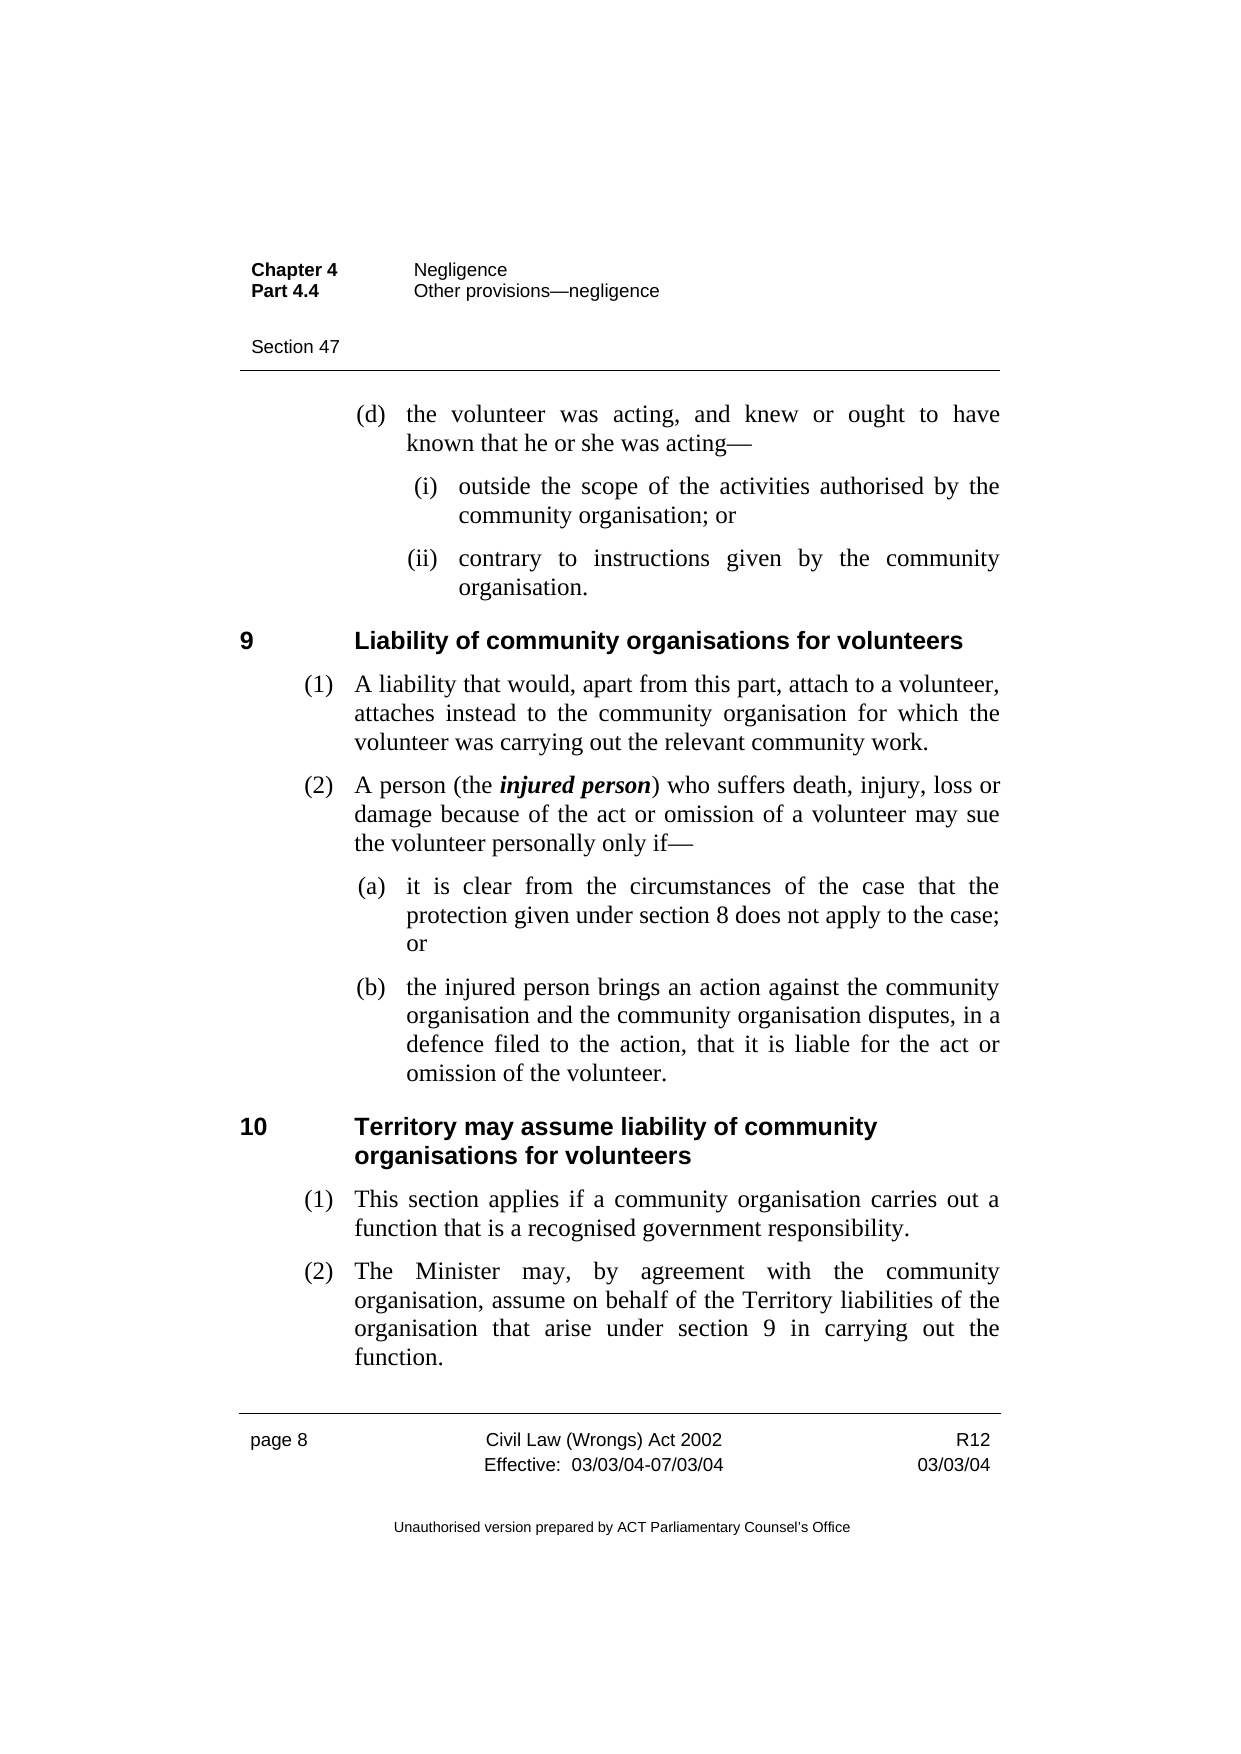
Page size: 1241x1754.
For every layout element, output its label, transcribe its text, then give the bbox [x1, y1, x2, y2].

text 10 Territory may assume liability of community organisations for volunteers [239, 1112, 1001, 1169]
text (d) the volunteer was acting, and knew or ought to have known that he or she was acting— [239, 399, 1001, 457]
text (b) the injured person brings an action against the community organisation and the community organisation disputes, in a defence filed to the action, that it is liable for the act or omission of the volunteer. [239, 972, 1001, 1087]
text (1) A liability that would, apart from this part, attach to a volunteer, attaches instead to the community organisation for which the volunteer was carrying out the relevant community work. [239, 669, 1001, 756]
text (2) The Minister may, by agreement with the community organisation, assume on behalf of the Territory liabilities of the organisation that arise under section 9 in carrying out the function. [239, 1256, 1001, 1371]
text (ii) contrary to instructions given by the community organisation. [239, 543, 1001, 601]
text (i) outside the scope of the activities authorised by the community organisation; or [239, 471, 1001, 529]
text (a) it is clear from the circumstances of the case that the protection given under section 8 does not apply to the case; or [239, 871, 1001, 957]
text (1) This section applies if a community organisation carries out a function that is a recognised government responsibility. [239, 1184, 1001, 1241]
text 9 Liability of community organisations for volunteers [239, 626, 1001, 655]
text (2) A person (the injured person) who suffers death, injury, loss or damage because of the act or omission of a volunteer may sue the volunteer personally only if— [239, 770, 1001, 856]
